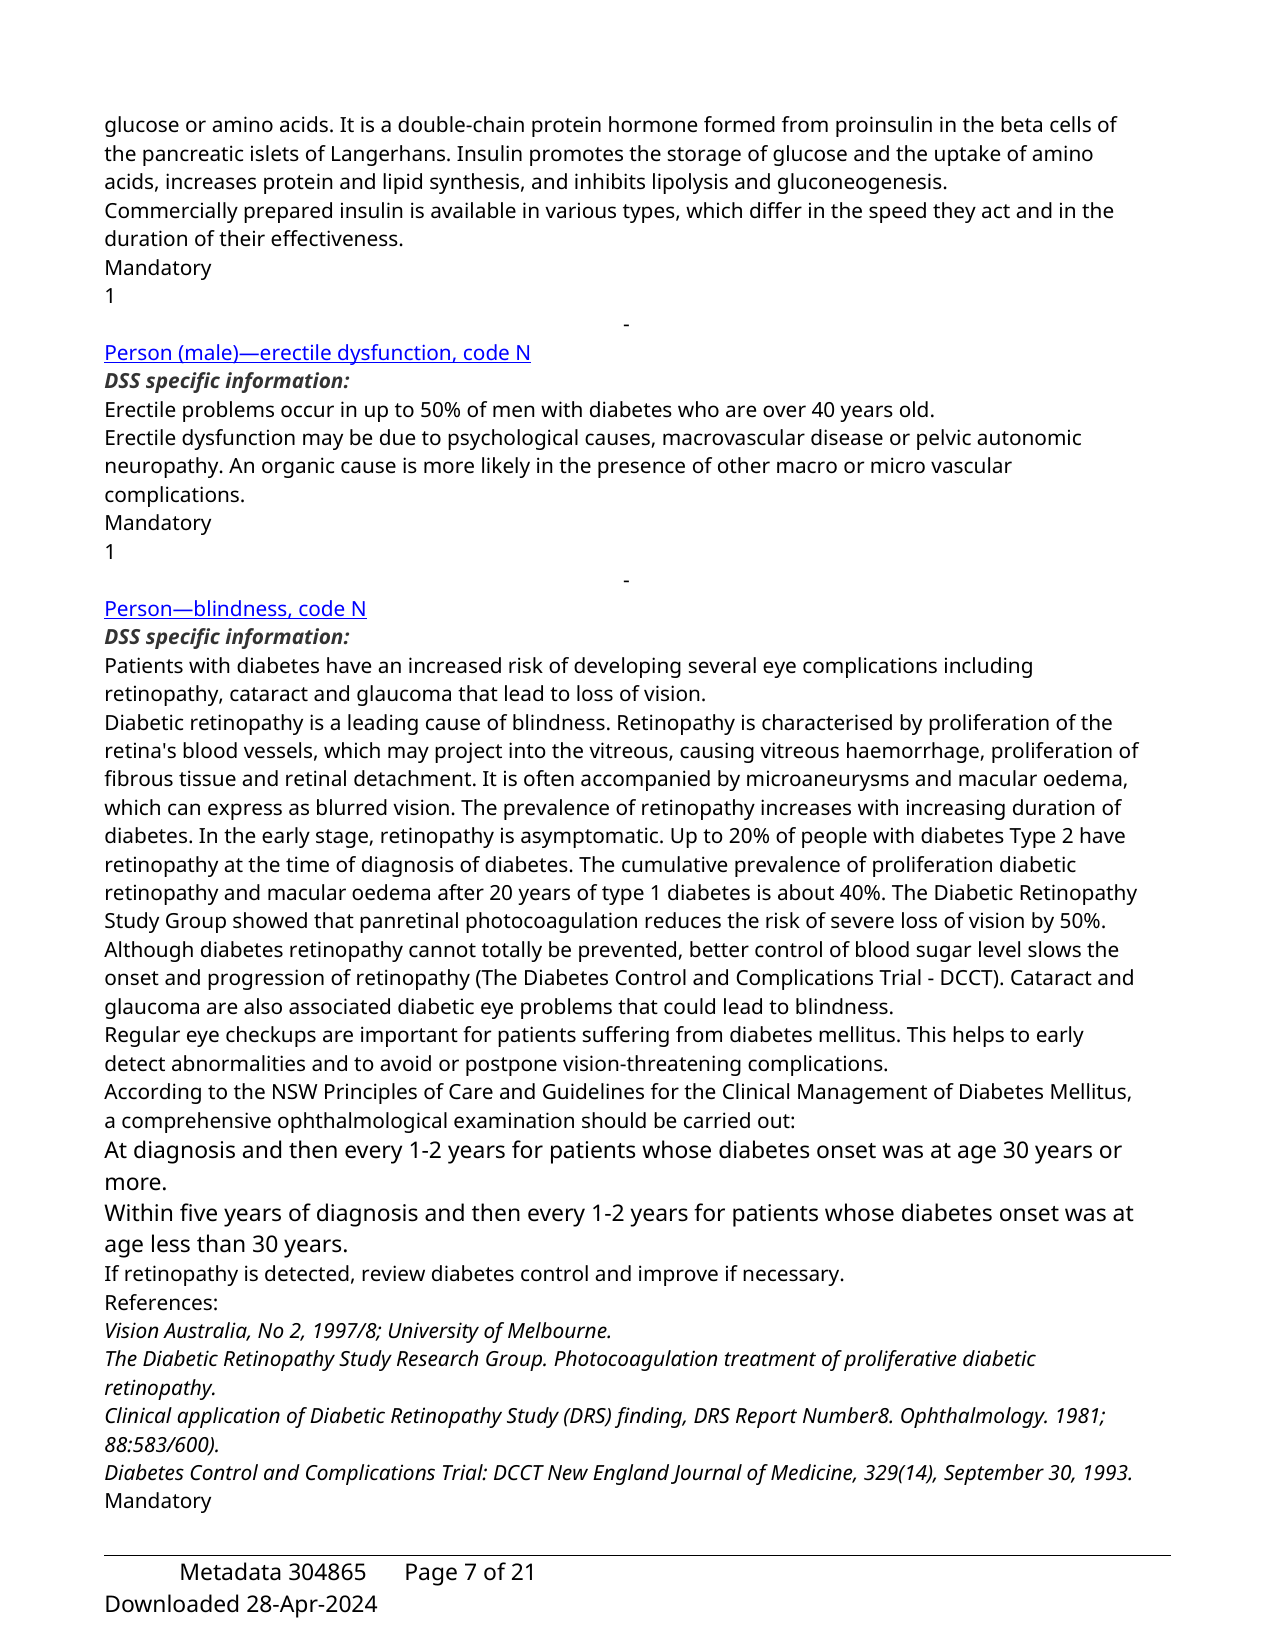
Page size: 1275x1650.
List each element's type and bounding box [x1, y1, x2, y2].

table_cell [93, 110, 1159, 1515]
